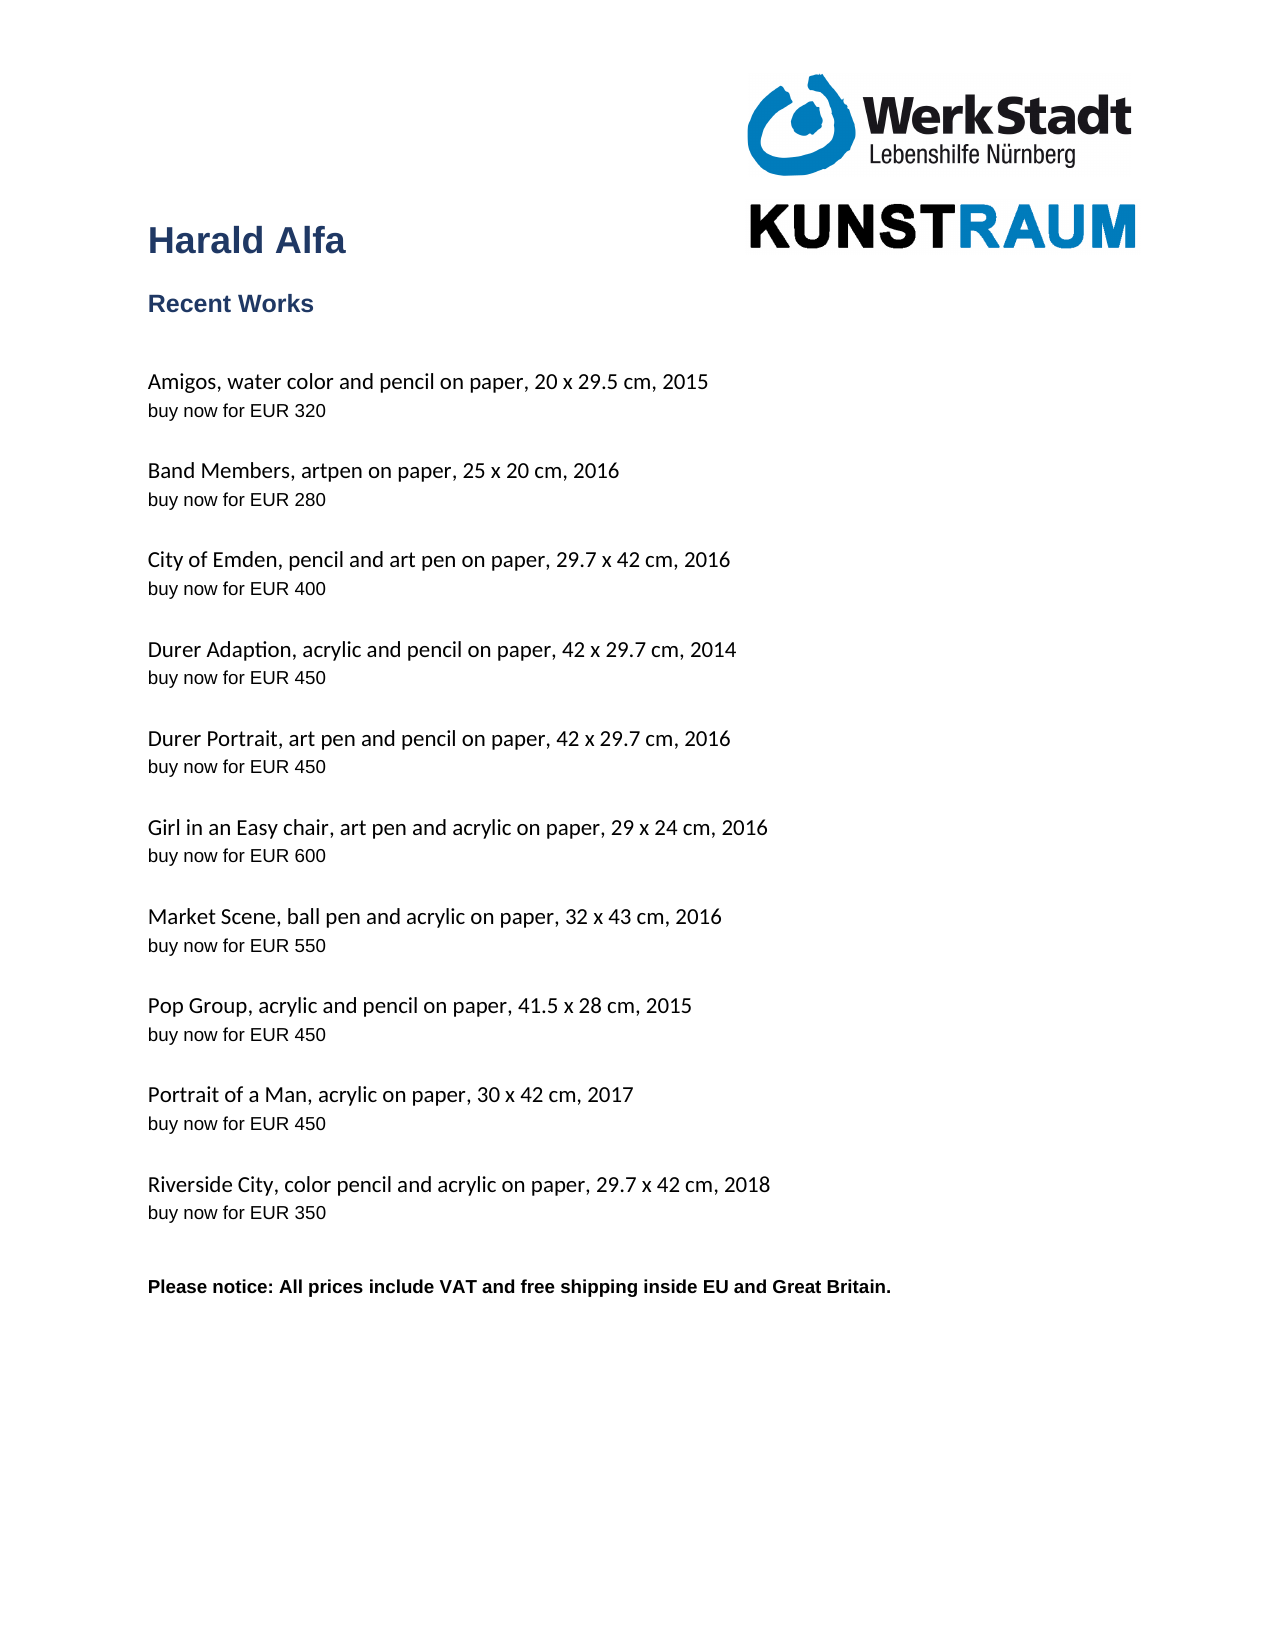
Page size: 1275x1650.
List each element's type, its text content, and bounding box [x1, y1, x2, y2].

text Portrait of a Man, acrylic on paper, 30 x 42 cm, 2017 [148, 1081, 1127, 1108]
picture [747, 73, 1132, 177]
text buy now for EUR 450 [148, 1023, 1127, 1045]
text buy now for EUR 280 [148, 488, 1127, 510]
text Amigos, water color and pencil on paper, 20 x 29.5 cm, 2015 [148, 367, 1127, 395]
text buy now for EUR 450 [148, 756, 1127, 778]
text Durer Portrait, art pen and pencil on paper, 42 x 29.7 cm, 2016 [148, 724, 1127, 752]
text Recent Works [148, 288, 1127, 317]
text buy now for EUR 450 [148, 667, 1127, 688]
text Durer Adaption, acrylic and pencil on paper, 42 x 29.7 cm, 2014 [148, 635, 1127, 663]
text Pop Group, acrylic and pencil on paper, 41.5 x 28 cm, 2015 [148, 991, 1127, 1019]
text City of Emden, pencil and art pen on paper, 29.7 x 42 cm, 2016 [148, 546, 1127, 573]
picture [971, 213, 986, 218]
text Band Members, artpen on paper, 25 x 20 cm, 2016 [148, 456, 1127, 484]
text buy now for EUR 550 [148, 934, 1127, 956]
text buy now for EUR 600 [148, 845, 1127, 867]
text buy now for EUR 450 [148, 1113, 1127, 1134]
text Girl in an Easy chair, art pen and acrylic on paper, 29 x 24 cm, 2016 [148, 813, 1127, 841]
text Please notice: All prices include VAT and free shipping inside EU and Great Britain. [148, 1276, 1127, 1298]
text Market Scene, ball pen and acrylic on paper, 32 x 43 cm, 2016 [148, 902, 1127, 930]
text buy now for EUR 350 [148, 1202, 1127, 1223]
picture [744, 199, 1142, 255]
text Harald Alfa [148, 218, 1127, 261]
text Riverside City, color pencil and acrylic on paper, 29.7 x 42 cm, 2018 [148, 1170, 1127, 1198]
text buy now for EUR 320 [148, 399, 1127, 421]
text buy now for EUR 400 [148, 578, 1127, 599]
